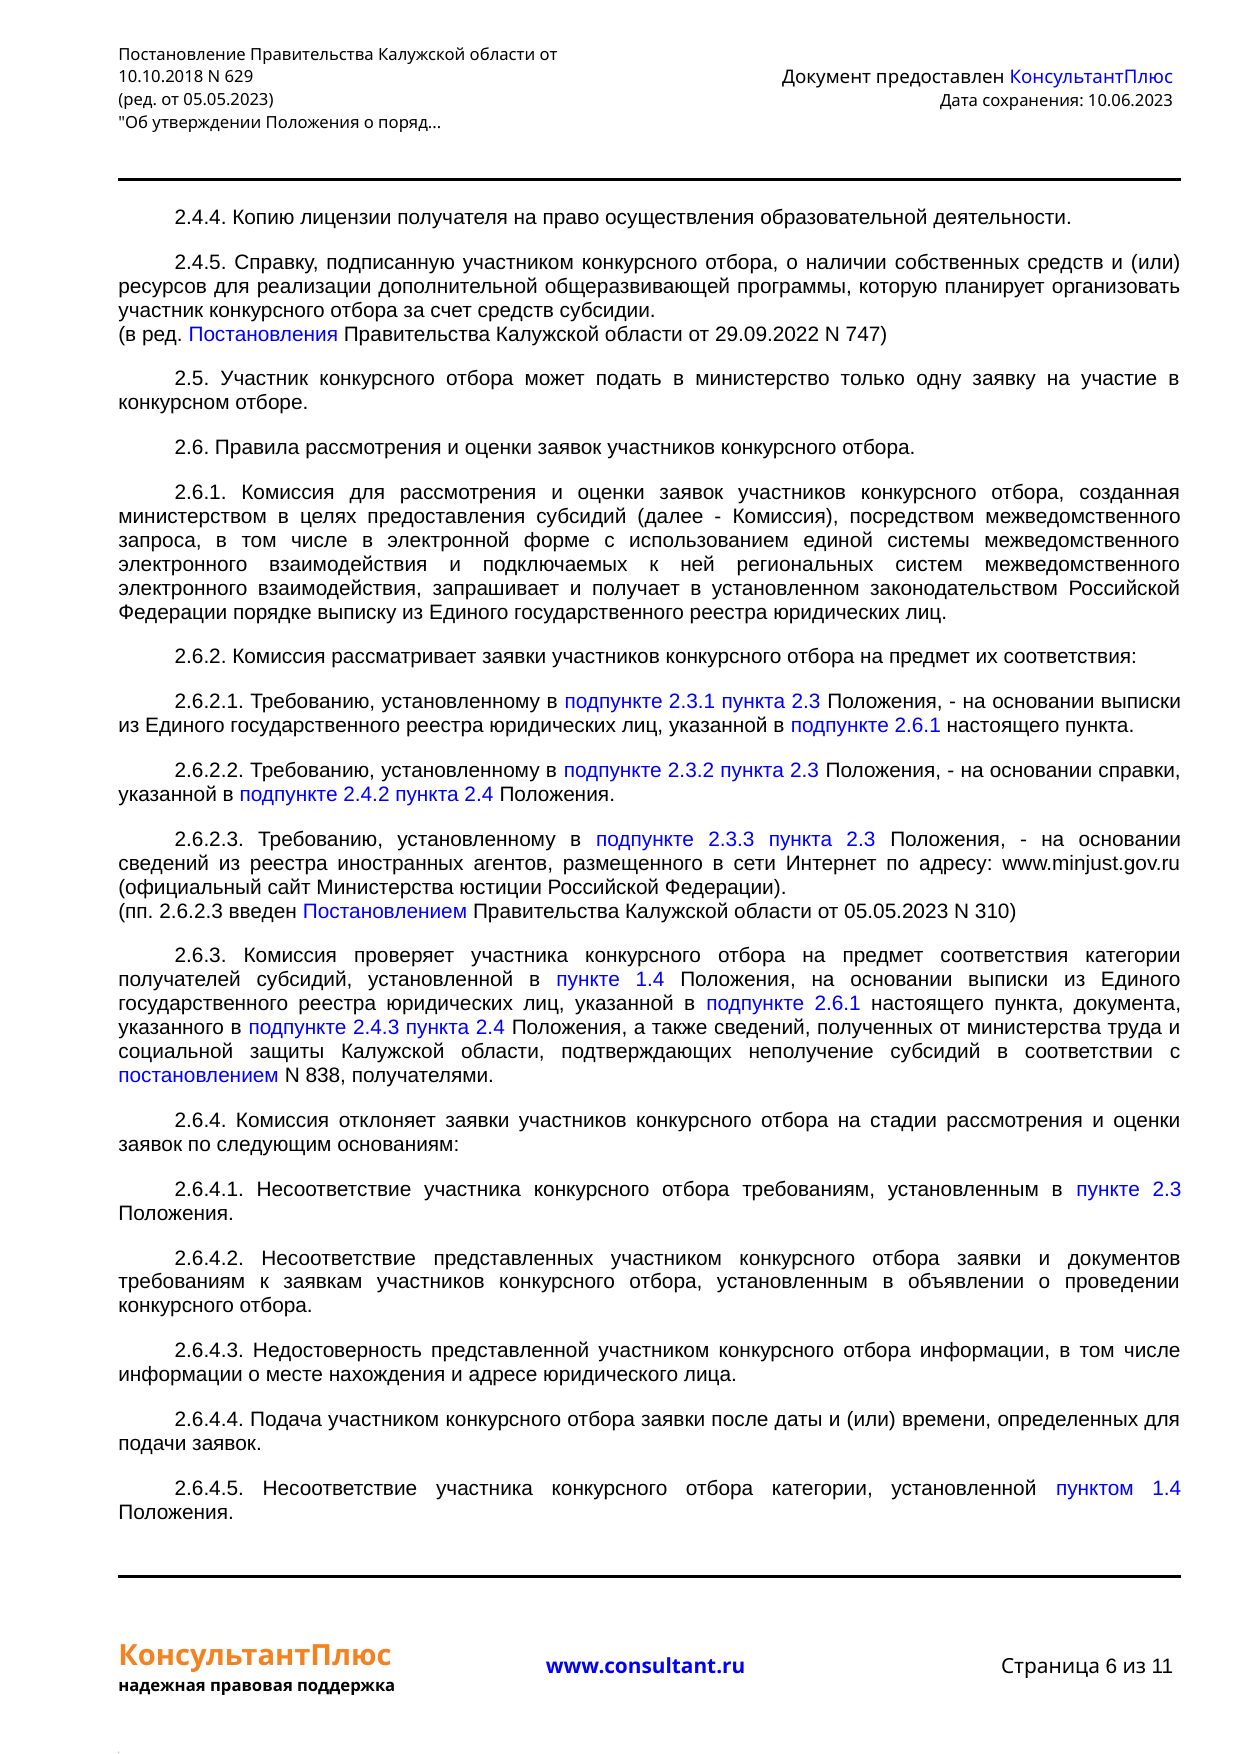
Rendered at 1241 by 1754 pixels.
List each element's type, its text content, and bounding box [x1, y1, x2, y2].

text 2.5. Участник конкурсного отбора может подать в министерство только одну заявку на участие в конкурсном отборе. [118, 366, 1181, 414]
text 2.6.3. Комиссия проверяет участника конкурсного отбора на предмет соответствия категории получателей субсидий, установленной в пункте 1.4 Положения, на основании выписки из Единого государственного реестра юридических лиц, указанной в подпункте 2.6.1 настоящего пункта, документа, указанного в подпункте 2.4.3 пункта 2.4 Положения, а также сведений, полученных от министерства труда и социальной защиты Калужской области, подтверждающих неполучение субсидий в соответствии с постановлением N 838, получателями. [118, 943, 1181, 1087]
text (пп. 2.6.2.3 введен Постановлением Правительства Калужской области от 05.05.2023 N 310) [118, 898, 1181, 922]
text 2.6.2.3. Требованию, установленному в подпункте 2.3.3 пункта 2.3 Положения, - на основании сведений из реестра иностранных агентов, размещенного в сети Интернет по адресу: www.minjust.gov.ru (официальный сайт Министерства юстиции Российской Федерации). [118, 827, 1181, 898]
text 2.6.4.2. Несоответствие представленных участником конкурсного отбора заявки и документов требованиям к заявкам участников конкурсного отбора, установленным в объявлении о проведении конкурсного отбора. [118, 1245, 1181, 1317]
text 2.6.2.1. Требованию, установленному в подпункте 2.3.1 пункта 2.3 Положения, - на основании выписки из Единого государственного реестра юридических лиц, указанной в подпункте 2.6.1 настоящего пункта. [118, 689, 1181, 737]
text 2.4.5. Справку, подписанную участником конкурсного отбора, о наличии собственных средств и (или) ресурсов для реализации дополнительной общеразвивающей программы, которую планирует организовать участник конкурсного отбора за счет средств субсидии. [118, 249, 1181, 321]
text 2.6.4.5. Несоответствие участника конкурсного отбора категории, установленной пунктом 1.4 Положения. [118, 1476, 1181, 1523]
text 2.6.2.2. Требованию, установленному в подпункте 2.3.2 пункта 2.3 Положения, - на основании справки, указанной в подпункте 2.4.2 пункта 2.4 Положения. [118, 758, 1181, 806]
text 2.6.4.1. Несоответствие участника конкурсного отбора требованиям, установленным в пункте 2.3 Положения. [118, 1177, 1181, 1224]
text 2.6. Правила рассмотрения и оценки заявок участников конкурсного отбора. [118, 435, 1181, 459]
text 2.6.1. Комиссия для рассмотрения и оценки заявок участников конкурсного отбора, созданная министерством в целях предоставления субсидий (далее - Комиссия), посредством межведомственного запроса, в том числе в электронной форме с использованием единой системы межведомственного электронного взаимодействия и подключаемых к ней региональных систем межведомственного электронного взаимодействия, запрашивает и получает в установленном законодательством Российской Федерации порядке выписку из Единого государственного реестра юридических лиц. [118, 480, 1181, 623]
text (в ред. Постановления Правительства Калужской области от 29.09.2022 N 747) [118, 321, 1181, 345]
text 2.6.4.3. Недостоверность представленной участником конкурсного отбора информации, в том числе информации о месте нахождения и адресе юридического лица. [118, 1338, 1181, 1386]
text 2.6.4.4. Подача участником конкурсного отбора заявки после даты и (или) времени, определенных для подачи заявок. [118, 1407, 1181, 1455]
text 2.4.4. Копию лицензии получателя на право осуществления образовательной деятельности. [118, 205, 1181, 229]
text 2.6.2. Комиссия рассматривает заявки участников конкурсного отбора на предмет их соответствия: [118, 644, 1181, 668]
text 2.6.4. Комиссия отклоняет заявки участников конкурсного отбора на стадии рассмотрения и оценки заявок по следующим основаниям: [118, 1108, 1181, 1156]
